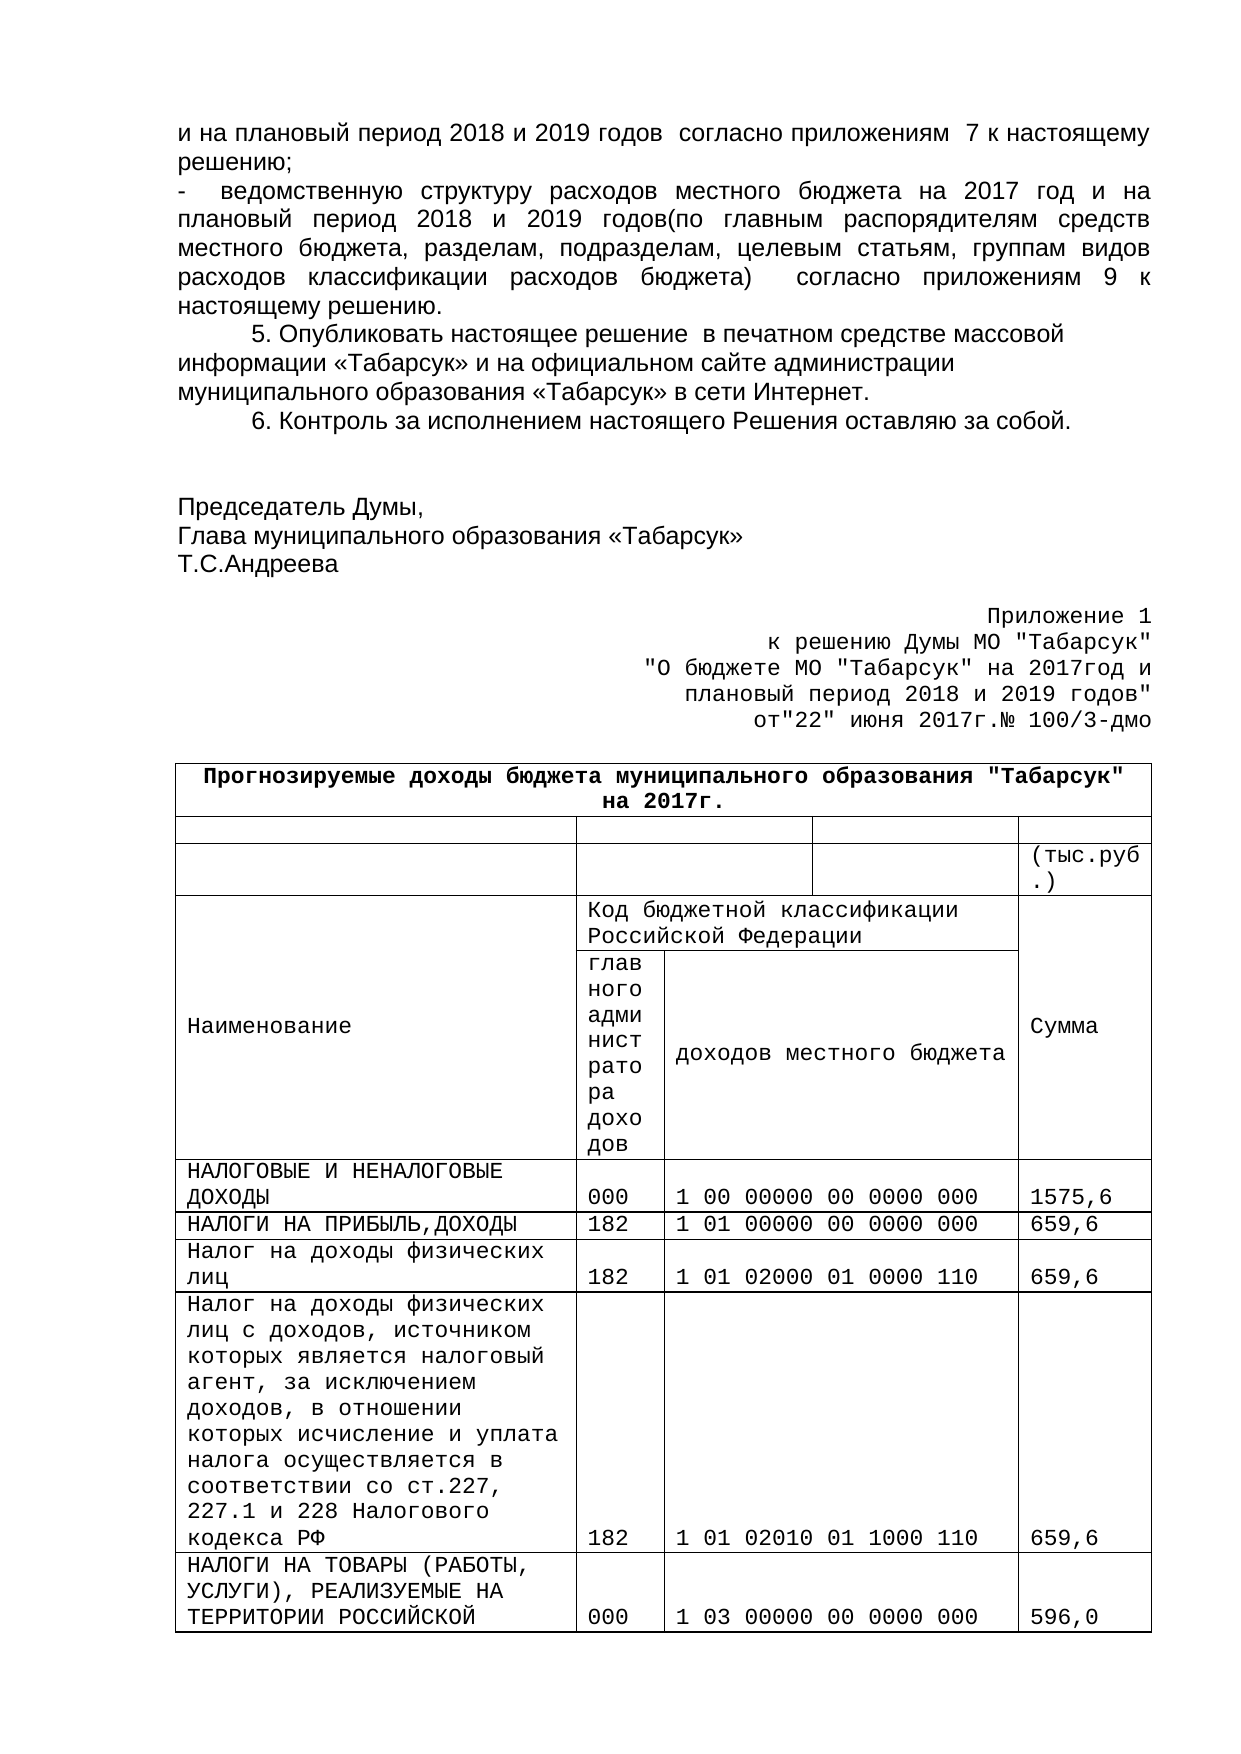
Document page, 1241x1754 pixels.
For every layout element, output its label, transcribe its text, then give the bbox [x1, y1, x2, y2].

table_cell Налог на доходы физических лиц с доходов, источником которых является налоговый агент, за исключением доходов, в отношении которых исчисление и уплата налога осуществляется в соответствии со ст.227, 227.1 и 228 Налогового кодекса РФ [176, 1293, 576, 1552]
table_cell [1019, 817, 1151, 842]
table_cell (тыс.руб.) [1019, 844, 1151, 895]
table_cell 000 [577, 1553, 664, 1631]
table_cell Сумма [1019, 896, 1151, 1158]
table_cell 1 01 02010 01 1000 110 [665, 1293, 1018, 1552]
text от"22" июня 2017г.№ 100/3-дмо [177, 708, 1152, 734]
text Глава муниципального образования «Табарсук» [177, 521, 1152, 549]
table_header Прогнозируемые доходы бюджета муниципального образования "Табарсук" на 2017г. [176, 764, 1151, 816]
table_cell [577, 817, 812, 842]
table_cell [813, 817, 1018, 842]
table_cell доходов местного бюджета [665, 951, 1018, 1158]
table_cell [665, 1553, 1018, 1631]
table_cell 1 01 02000 01 0000 110 [665, 1240, 1018, 1291]
table_cell 182 [577, 1240, 664, 1291]
table_cell главного администратора доходов [577, 951, 664, 1158]
text "О бюджете МО "Табарсук" на 2017год и [177, 656, 1152, 682]
table_cell Наименование [176, 896, 576, 1158]
table_cell 596,0 [1019, 1553, 1151, 1631]
table_cell [577, 844, 812, 895]
text плановый период 2018 и 2019 годов" [177, 682, 1152, 708]
table_cell Код бюджетной классификации Российской Федерации [577, 896, 1018, 950]
table_cell 1 00 00000 00 0000 000 [665, 1160, 1018, 1211]
table_cell 1 01 00000 00 0000 000 [665, 1213, 1018, 1238]
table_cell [176, 1553, 576, 1631]
table_cell [176, 844, 576, 895]
table_cell 659,6 [1019, 1213, 1151, 1238]
table_cell [813, 844, 1018, 895]
table_cell 182 [577, 1213, 664, 1238]
table_cell НАЛОГИ НА ПРИБЫЛЬ,ДОХОДЫ [176, 1213, 576, 1238]
table_cell [176, 817, 576, 842]
table_cell 1575,6 [1019, 1160, 1151, 1211]
text - ведомственную структуру расходов местного бюджета на 2017 год и на плановый период 2018 и 2019 годов(по главным распорядителям средств местного бюджета, разделам, подразделам, целевым статьям, группам видов расходов классификации расходов бюджета) согласно приложениям 9 к настоящему решению. [177, 176, 1152, 319]
table_cell 659,6 [1019, 1240, 1151, 1291]
table_cell 182 [577, 1293, 664, 1552]
text к решению Думы МО "Табарсук" [177, 630, 1152, 656]
table_cell Налог на доходы физических лиц [176, 1240, 576, 1291]
table_cell 659,6 [1019, 1293, 1151, 1552]
text 5. Опубликовать настоящее решение в печатном средстве массовой информации «Табарсук» и на официальном сайте администрации муниципального образования «Табарсук» в сети Интернет. [177, 319, 1152, 406]
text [177, 118, 1152, 176]
table_cell НАЛОГОВЫЕ И НЕНАЛОГОВЫЕ ДОХОДЫ [176, 1160, 576, 1211]
table_cell 000 [577, 1160, 664, 1211]
text Т.С.Андреева [177, 549, 1152, 578]
text Приложение 1 [177, 604, 1152, 630]
text 6. Контроль за исполнением настоящего Решения оставляю за собой. [177, 406, 1152, 434]
text Председатель Думы, [177, 492, 1152, 521]
